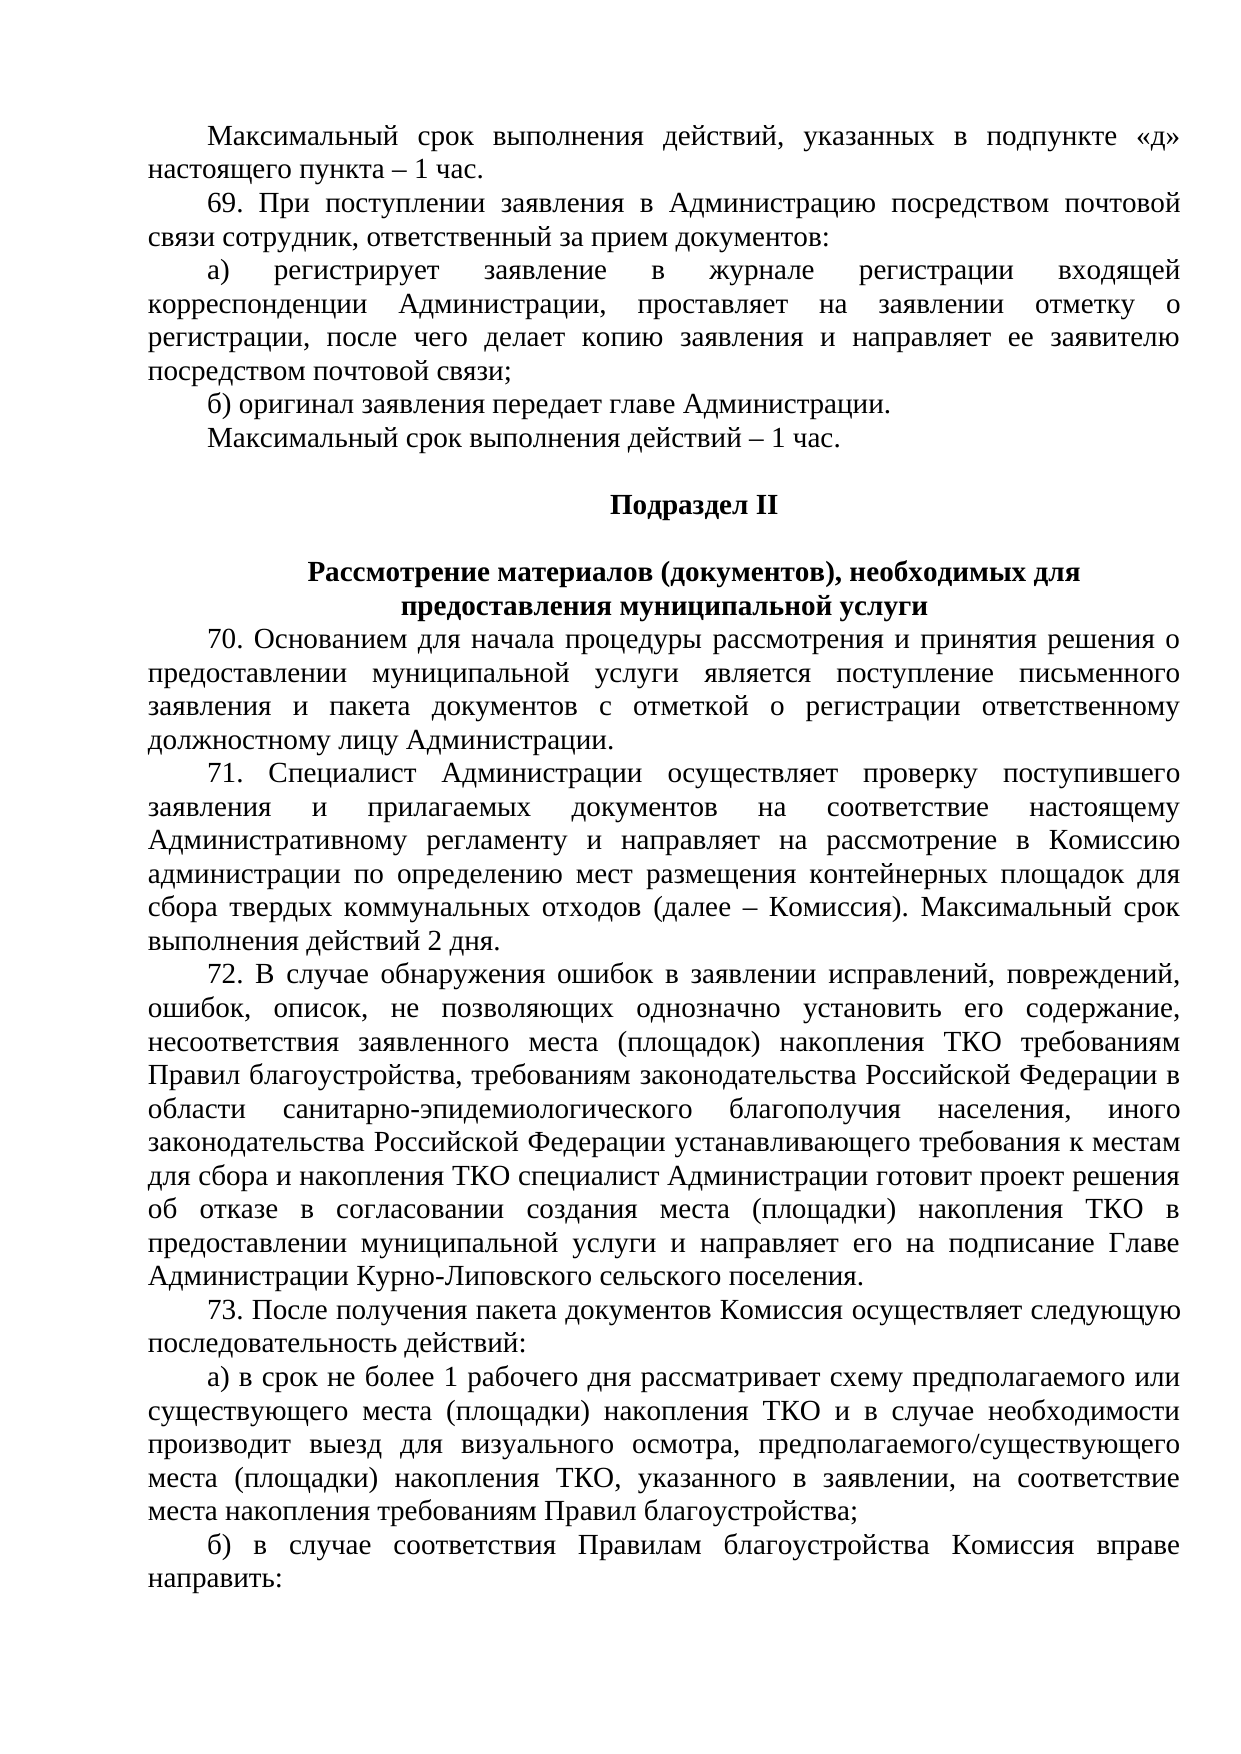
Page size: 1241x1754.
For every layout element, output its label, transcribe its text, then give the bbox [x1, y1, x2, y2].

text 71. Специалист Администрации осуществляет проверку поступившего заявления и прилагаемых документов на соответствие настоящему Административному регламенту и направляет на рассмотрение в Комиссию администрации по определению мест размещения контейнерных площадок для сбора твердых коммунальных отходов (далее – Комиссия). Максимальный срок выполнения действий 2 дня. [148, 755, 1181, 957]
text 72. В случае обнаружения ошибок в заявлении исправлений, повреждений, ошибок, описок, не позволяющих однозначно установить его содержание, несоответствия заявленного места (площадок) накопления ТКО требованиям Правил благоустройства, требованиям законодательства Российской Федерации в области санитарно-эпидемиологического благополучия населения, иного законодательства Российской Федерации устанавливающего требования к местам для сбора и накопления ТКО специалист Администрации готовит проект решения об отказе в согласовании создания места (площадки) накопления ТКО в предоставлении муниципальной услуги и направляет его на подписание Главе Администрации Курно-Липовского сельского поселения. [148, 957, 1181, 1292]
text 69. При поступлении заявления в Администрацию посредством почтовой связи сотрудник, ответственный за прием документов: [148, 185, 1181, 252]
text а) регистрирует заявление в журнале регистрации входящей корреспонденции Администрации, проставляет на заявлении отметку о регистрации, после чего делает копию заявления и направляет ее заявителю посредством почтовой связи; [148, 252, 1181, 386]
text Максимальный срок выполнения действий, указанных в подпункте «д» настоящего пункта – 1 час. [148, 118, 1181, 185]
text а) в срок не более 1 рабочего дня рассматривает схему предполагаемого или существующего места (площадки) накопления ТКО и в случае необходимости производит выезд для визуального осмотра, предполагаемого/существующего места (площадки) накопления ТКО, указанного в заявлении, на соответствие места накопления требованиям Правил благоустройства; [148, 1359, 1181, 1527]
text Подраздел II [148, 487, 1181, 521]
text б) оригинал заявления передает главе Администрации. [148, 386, 1181, 420]
text 73. После получения пакета документов Комиссия осуществляет следующую последовательность действий: [148, 1292, 1181, 1359]
text 70. Основанием для начала процедуры рассмотрения и принятия решения о предоставлении муниципальной услуги является поступление письменного заявления и пакета документов с отметкой о регистрации ответственному должностному лицу Администрации. [148, 621, 1181, 755]
text б) в случае соответствия Правилам благоустройства Комиссия вправе направить: [148, 1527, 1181, 1594]
text Максимальный срок выполнения действий – 1 час. [148, 420, 1181, 453]
text Рассмотрение материалов (документов), необходимых для предоставления муниципальной услуги [148, 554, 1181, 621]
